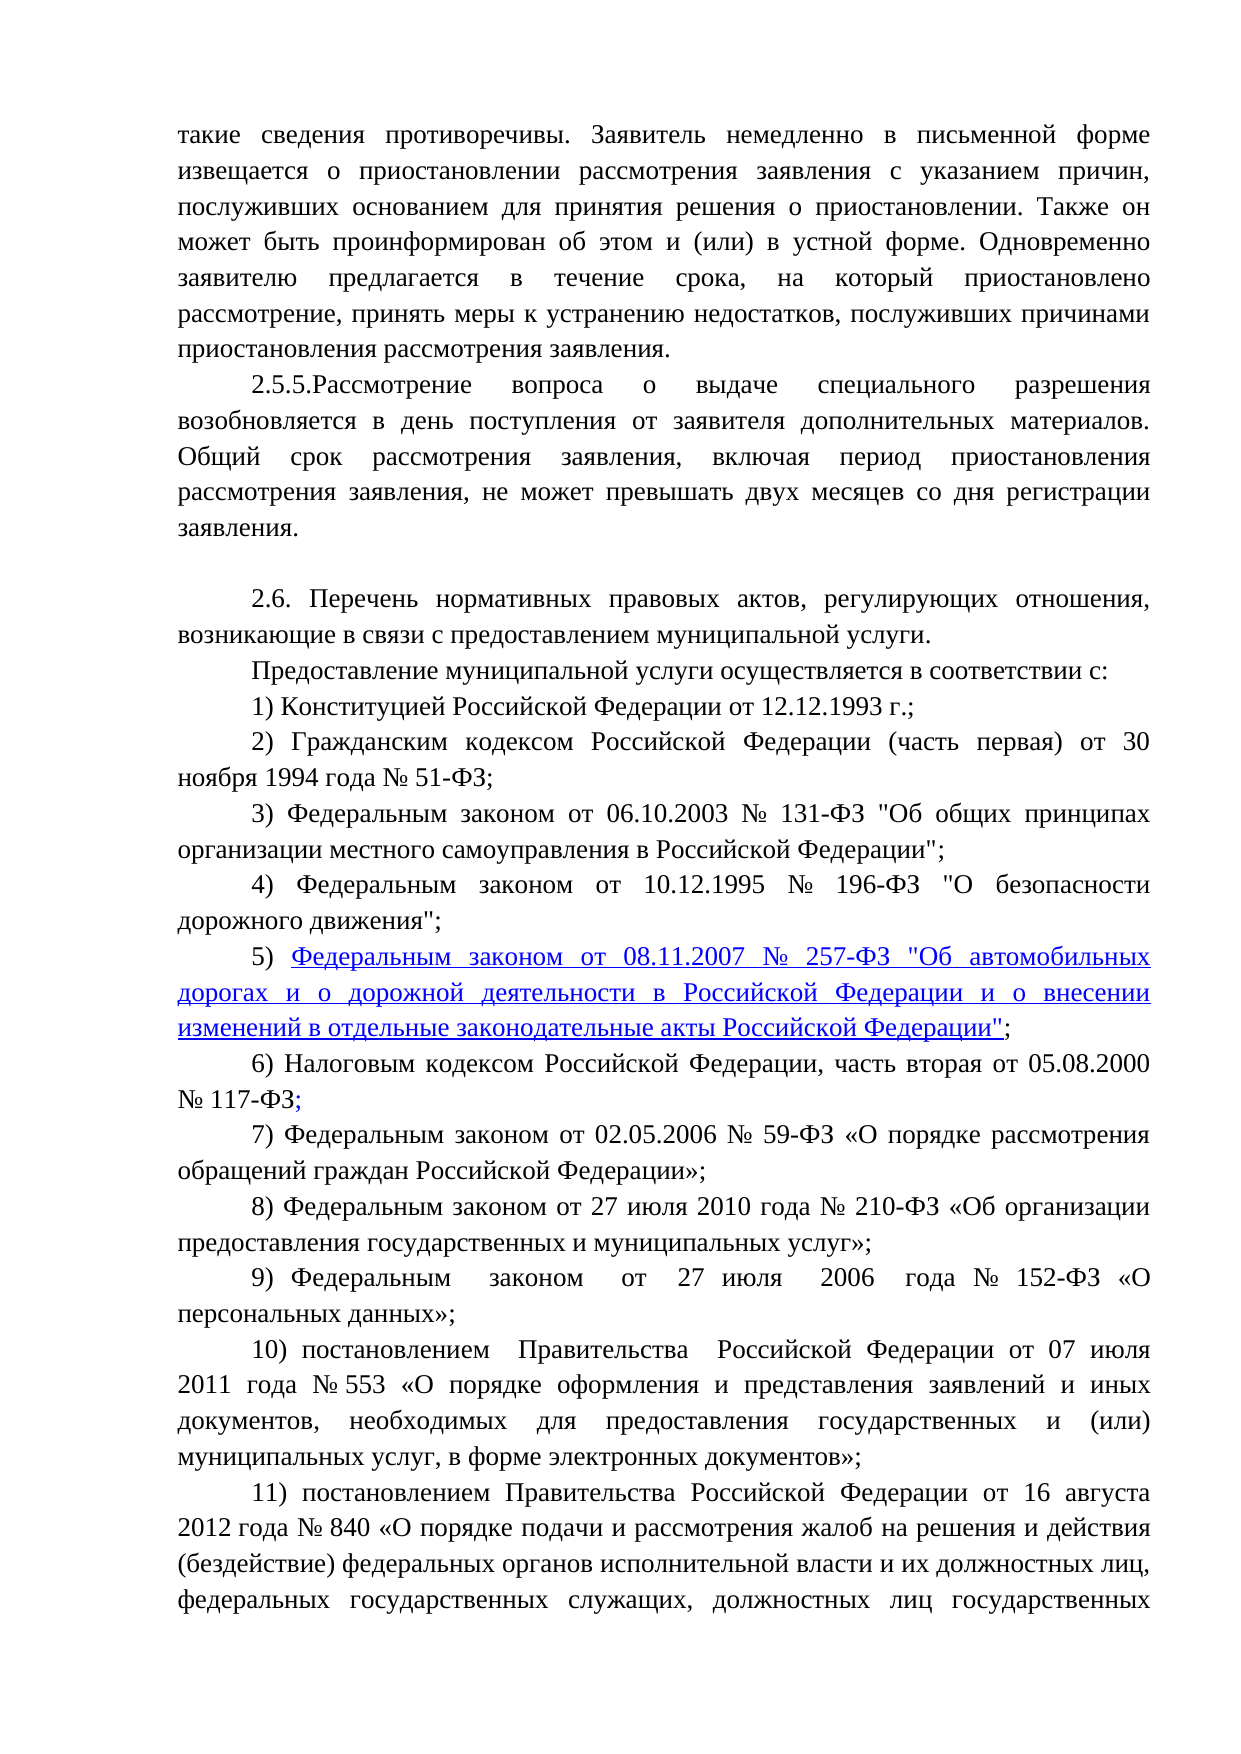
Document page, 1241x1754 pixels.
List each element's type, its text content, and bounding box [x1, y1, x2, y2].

text 2.5.5.Рассмотрение вопроса о выдаче специального разрешения возобновляется в день поступления от заявителя дополнительных материалов. Общий срок рассмотрения заявления, включая период приостановления рассмотрения заявления, не может превышать двух месяцев со дня регистрации заявления. [177, 368, 1152, 542]
text 6) Налоговым кодексом Российской Федерации, часть вторая от 05.08.2000 № 117-ФЗ; [177, 1047, 1152, 1114]
text 9) Федеральным законом от 27 июля 2006 года № 152-ФЗ «О персональных данных»; [177, 1261, 1152, 1328]
text 3) Федеральным законом от 06.10.2003 № 131-ФЗ "Об общих принципах организации местного самоуправления в Российской Федерации"; [177, 797, 1152, 864]
text 5) Федеральным законом от 08.11.2007 № 257-ФЗ "Об автомобильных дорогах и о дорожной деятельности в Российской Федерации и о внесении изменений в отдельные законодательные акты Российской Федерации"; [177, 940, 1152, 1042]
text 10) постановлением Правительства Российской Федерации от 07 июля 2011 года № 553 «О порядке оформления и представления заявлений и иных документов, необходимых для предоставления государственных и (или) муниципальных услуг, в форме электронных документов»; [177, 1333, 1152, 1471]
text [177, 1476, 1152, 1614]
text 7) Федеральным законом от 02.05.2006 № 59-ФЗ «О порядке рассмотрения обращений граждан Российской Федерации»; [177, 1118, 1152, 1185]
text 2.6. Перечень нормативных правовых актов, регулирующих отношения, возникающие в связи с предоставлением муниципальной услуги. [177, 583, 1152, 649]
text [177, 118, 1152, 364]
text 8) Федеральным законом от 27 июля 2010 года № 210-ФЗ «Об организации предоставления государственных и муниципальных услуг»; [177, 1190, 1152, 1257]
text 2) Гражданским кодексом Российской Федерации (часть первая) от 30 ноября 1994 года № 51-ФЗ; [177, 726, 1152, 792]
text Предоставление муниципальной услуги осуществляется в соответствии с: [177, 654, 1152, 685]
text 1) Конституцией Российской Федерации от 12.12.1993 г.; [177, 690, 1152, 721]
text 4) Федеральным законом от 10.12.1995 № 196-ФЗ "О безопасности дорожного движения"; [177, 868, 1152, 935]
